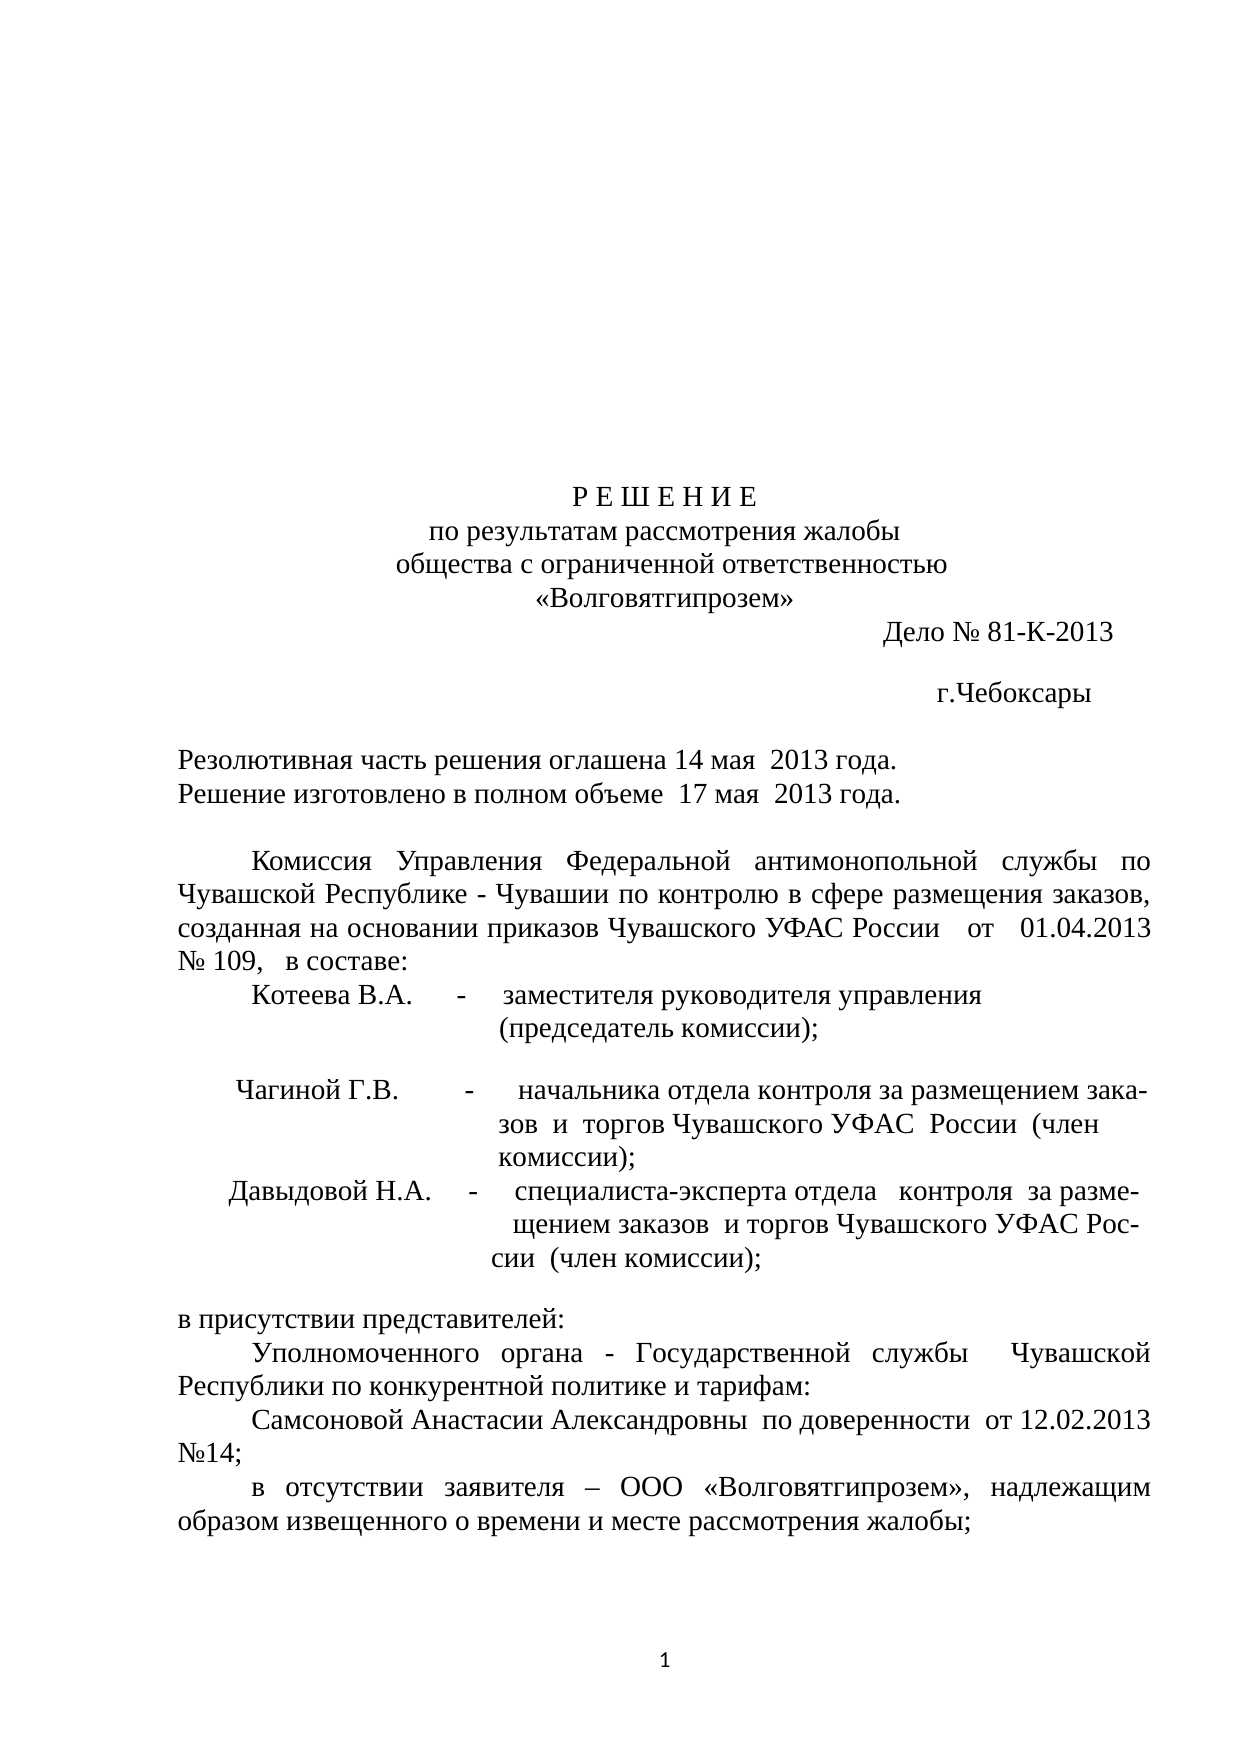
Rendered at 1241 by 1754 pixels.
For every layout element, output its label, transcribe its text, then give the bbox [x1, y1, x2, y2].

text в отсутствии заявителя – ООО «Волговятгипрозем», надлежащим образом извещенного о времени и месте рассмотрения жалобы; [177, 1469, 1152, 1536]
text по результатам рассмотрения жалобы [177, 513, 1152, 547]
text Котеева В.А. - заместителя руководителя управления [251, 977, 1152, 1011]
text щением заказов и торгов Чувашского УФАС Рос- [177, 1206, 1152, 1240]
text Уполномоченного органа - Государственной службы Чувашской Республики по конкурентной политике и тарифам: [177, 1335, 1152, 1402]
text зов и торгов Чувашского УФАС России (член [177, 1106, 1152, 1139]
text г.Чебоксары [472, 675, 1152, 709]
text Решение изготовлено в полном объеме 17 мая 2013 года. [177, 776, 1152, 809]
text Самсоновой Анастасии Александровны по доверенности от 12.02.2013 №14; [177, 1402, 1152, 1469]
text Давыдовой Н.А. - специалиста-эксперта отдела контроля за разме- [177, 1173, 1152, 1206]
text Чагиной Г.В. - начальника отдела контроля за размещением зака- [177, 1072, 1152, 1106]
text Резолютивная часть решения оглашена 14 мая 2013 года. [177, 742, 1152, 776]
text комиссии); [177, 1139, 1152, 1173]
text (председатель комиссии); [251, 1011, 1152, 1044]
text Комиссия Управления Федеральной антимонопольной службы по Чувашской Республике - Чувашии по контролю в сфере размещения заказов, созданная на основании приказов Чувашского УФАС России от 01.04.2013 № 109, в составе: [177, 843, 1152, 977]
text в присутствии представителей: [177, 1301, 1152, 1335]
text сии (член комиссии); [177, 1240, 1152, 1273]
text общества с ограниченной ответственностью [177, 547, 1152, 580]
text Дело № 81-К-2013 [177, 614, 1152, 647]
text «Волговятгипрозем» [177, 580, 1152, 614]
text Р Е Ш Е Н И Е [177, 479, 1152, 513]
